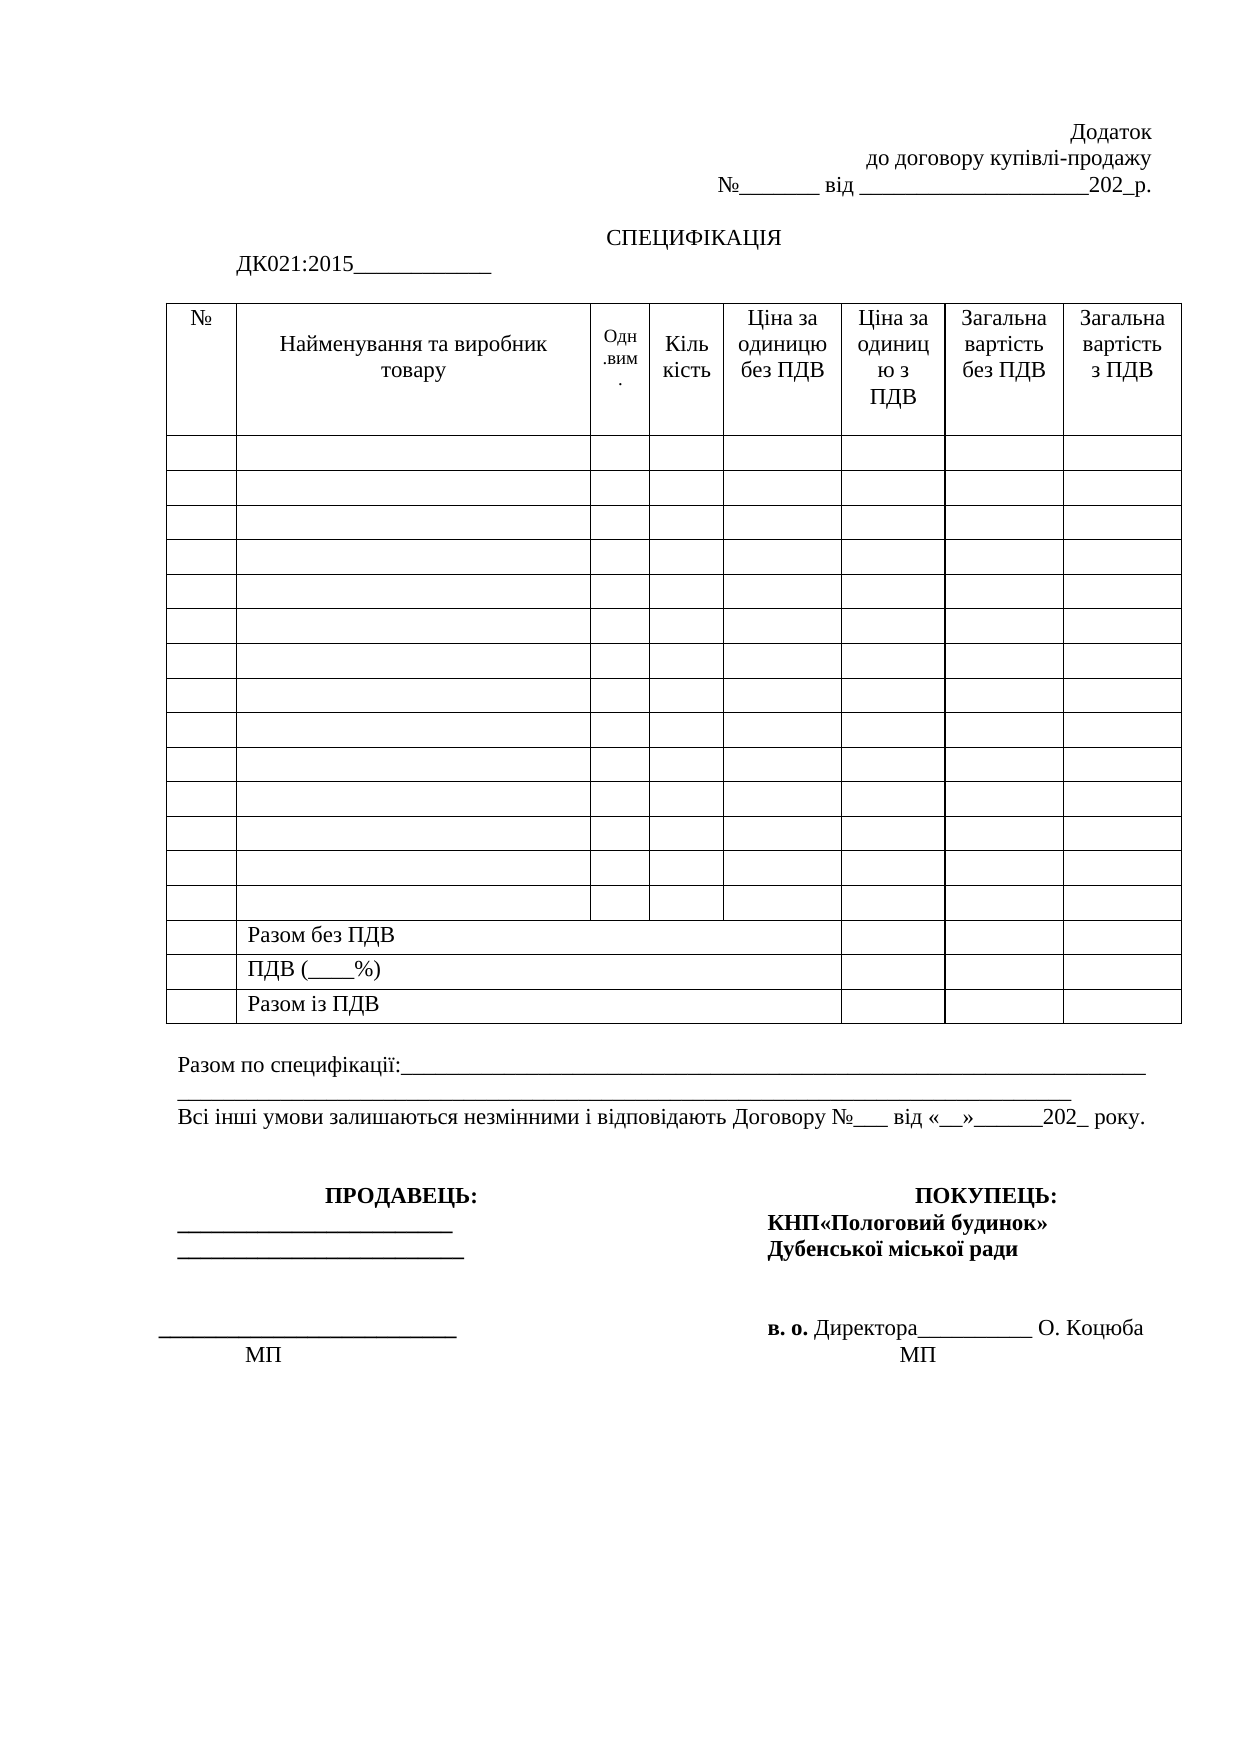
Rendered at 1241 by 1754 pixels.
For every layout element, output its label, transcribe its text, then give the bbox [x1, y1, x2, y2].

table_cell [946, 436, 1063, 470]
table_cell [167, 679, 236, 712]
table_cell [237, 506, 590, 539]
table_cell [1064, 782, 1181, 816]
table_cell [167, 506, 236, 539]
table_cell [1064, 436, 1181, 470]
table_cell [842, 471, 944, 504]
table_cell [167, 471, 236, 504]
text __________________________ в. о. Директора__________ О. Коцюба [158, 1314, 1189, 1341]
table_header Найменування та виробник товару [237, 304, 590, 435]
table_cell [724, 817, 841, 850]
table_cell [724, 748, 841, 781]
table_cell [650, 679, 723, 712]
table_cell [237, 886, 590, 919]
table_cell [237, 713, 590, 747]
table_cell [650, 851, 723, 885]
table_cell [946, 713, 1063, 747]
table_cell [724, 540, 841, 574]
text ______________________________________________________________________________ [177, 1077, 1152, 1103]
table_cell [1064, 540, 1181, 574]
table_cell [237, 679, 590, 712]
table_cell [591, 436, 649, 470]
table_cell [167, 990, 236, 1023]
table_cell [167, 575, 236, 608]
table_cell [1064, 609, 1181, 643]
table_cell [167, 817, 236, 850]
table_cell [842, 955, 944, 989]
table_cell [650, 575, 723, 608]
table_header Одн.вим. [591, 304, 649, 435]
table_cell [591, 506, 649, 539]
table_cell [650, 817, 723, 850]
table_cell [591, 886, 649, 919]
table_cell [650, 540, 723, 574]
table_cell [237, 851, 590, 885]
table_cell [237, 471, 590, 504]
table_cell [724, 575, 841, 608]
text _________________________ Дубенської міської ради [158, 1235, 1189, 1262]
table_cell [724, 506, 841, 539]
text МП МП [118, 1341, 1063, 1367]
table_cell [167, 782, 236, 816]
table_cell [650, 471, 723, 504]
table_cell [724, 679, 841, 712]
table_cell [650, 886, 723, 919]
text СПЕЦИФІКАЦІЯ [177, 223, 1152, 250]
table_cell [724, 886, 841, 919]
table_cell [237, 782, 590, 816]
table_cell Разом із ПДВ [237, 990, 841, 1023]
table_cell [946, 817, 1063, 850]
table_cell [842, 644, 944, 677]
table_cell [842, 990, 944, 1023]
table_cell [1064, 713, 1181, 747]
table_cell [167, 921, 236, 954]
table_cell [946, 679, 1063, 712]
table_cell [1064, 679, 1181, 712]
table_cell [946, 851, 1063, 885]
table_cell [1064, 990, 1181, 1023]
table_cell [237, 575, 590, 608]
table_cell [591, 609, 649, 643]
table_cell [167, 748, 236, 781]
table_cell [650, 713, 723, 747]
table_cell [946, 921, 1063, 954]
table_header Кількість [650, 304, 723, 435]
table_cell [842, 436, 944, 470]
table_cell [591, 644, 649, 677]
table_cell [1064, 748, 1181, 781]
table_cell [1064, 921, 1181, 954]
table_cell [591, 817, 649, 850]
table_cell [946, 644, 1063, 677]
table_cell [591, 575, 649, 608]
table_cell [1064, 506, 1181, 539]
table_cell [237, 540, 590, 574]
table_cell [842, 679, 944, 712]
table_cell [946, 990, 1063, 1023]
table_header Загальна вартість з ПДВ [1064, 304, 1181, 435]
text Додаток [177, 118, 1152, 144]
table_cell [237, 436, 590, 470]
table_cell [946, 540, 1063, 574]
text ДК021:2015____________ [177, 250, 1152, 276]
text Разом по специфікації:_________________________________________________________________ [177, 1051, 1152, 1077]
table_cell [724, 782, 841, 816]
table_cell [724, 713, 841, 747]
table_cell [724, 436, 841, 470]
table_cell [650, 644, 723, 677]
table_cell [842, 506, 944, 539]
table_cell [946, 575, 1063, 608]
table_cell ПДВ (____%) [237, 955, 841, 989]
table_cell [946, 955, 1063, 989]
table_cell [1064, 471, 1181, 504]
table_cell [167, 644, 236, 677]
table_cell [724, 644, 841, 677]
table_cell [237, 644, 590, 677]
table_cell [946, 748, 1063, 781]
table_cell [591, 851, 649, 885]
table_cell [842, 540, 944, 574]
table_cell [724, 471, 841, 504]
table_cell [842, 851, 944, 885]
table_cell [1064, 575, 1181, 608]
table_cell [591, 679, 649, 712]
table_cell Разом без ПДВ [237, 921, 841, 954]
table_cell [591, 713, 649, 747]
table_cell [167, 886, 236, 919]
table_cell [167, 540, 236, 574]
table_cell [237, 748, 590, 781]
table_cell [591, 782, 649, 816]
table_cell [842, 886, 944, 919]
table_header Ціна за одиницю з ПДВ [842, 304, 944, 435]
text до договору купівлі-продажу [177, 144, 1152, 171]
text ________________________ КНП«Пологовий будинок» [158, 1209, 1189, 1235]
table_cell [167, 436, 236, 470]
table_cell [842, 748, 944, 781]
text №_______ від ____________________202_р. [177, 171, 1152, 197]
table_cell [842, 817, 944, 850]
table_cell [946, 506, 1063, 539]
table_header № [167, 304, 236, 435]
table_cell [167, 955, 236, 989]
table_header Ціна за одиницю без ПДВ [724, 304, 841, 435]
table_cell [650, 436, 723, 470]
table_cell [650, 748, 723, 781]
table_cell [842, 921, 944, 954]
table_cell [591, 471, 649, 504]
table_cell [842, 782, 944, 816]
table_cell [591, 540, 649, 574]
table_cell [1064, 886, 1181, 919]
table_cell [946, 609, 1063, 643]
table_cell [842, 609, 944, 643]
text ПРОДАВЕЦЬ: ПОКУПЕЦЬ: [158, 1182, 1189, 1209]
table_cell [650, 782, 723, 816]
table_cell [946, 886, 1063, 919]
table_cell [724, 609, 841, 643]
table_header Загальна вартість без ПДВ [946, 304, 1063, 435]
table_cell [167, 609, 236, 643]
table_cell [1064, 851, 1181, 885]
table_cell [842, 713, 944, 747]
table_cell [842, 575, 944, 608]
table_cell [1064, 644, 1181, 677]
table_cell [946, 471, 1063, 504]
table_cell [1064, 817, 1181, 850]
table_cell [591, 748, 649, 781]
table_cell [237, 609, 590, 643]
text Всі інші умови залишаються незмінними і відповідають Договору №___ від «__»______202_ року. [177, 1103, 1152, 1130]
table_cell [167, 851, 236, 885]
table_cell [1064, 955, 1181, 989]
table_cell [650, 609, 723, 643]
table_cell [650, 506, 723, 539]
table_cell [946, 782, 1063, 816]
table_cell [237, 817, 590, 850]
table_cell [724, 851, 841, 885]
table_cell [167, 713, 236, 747]
